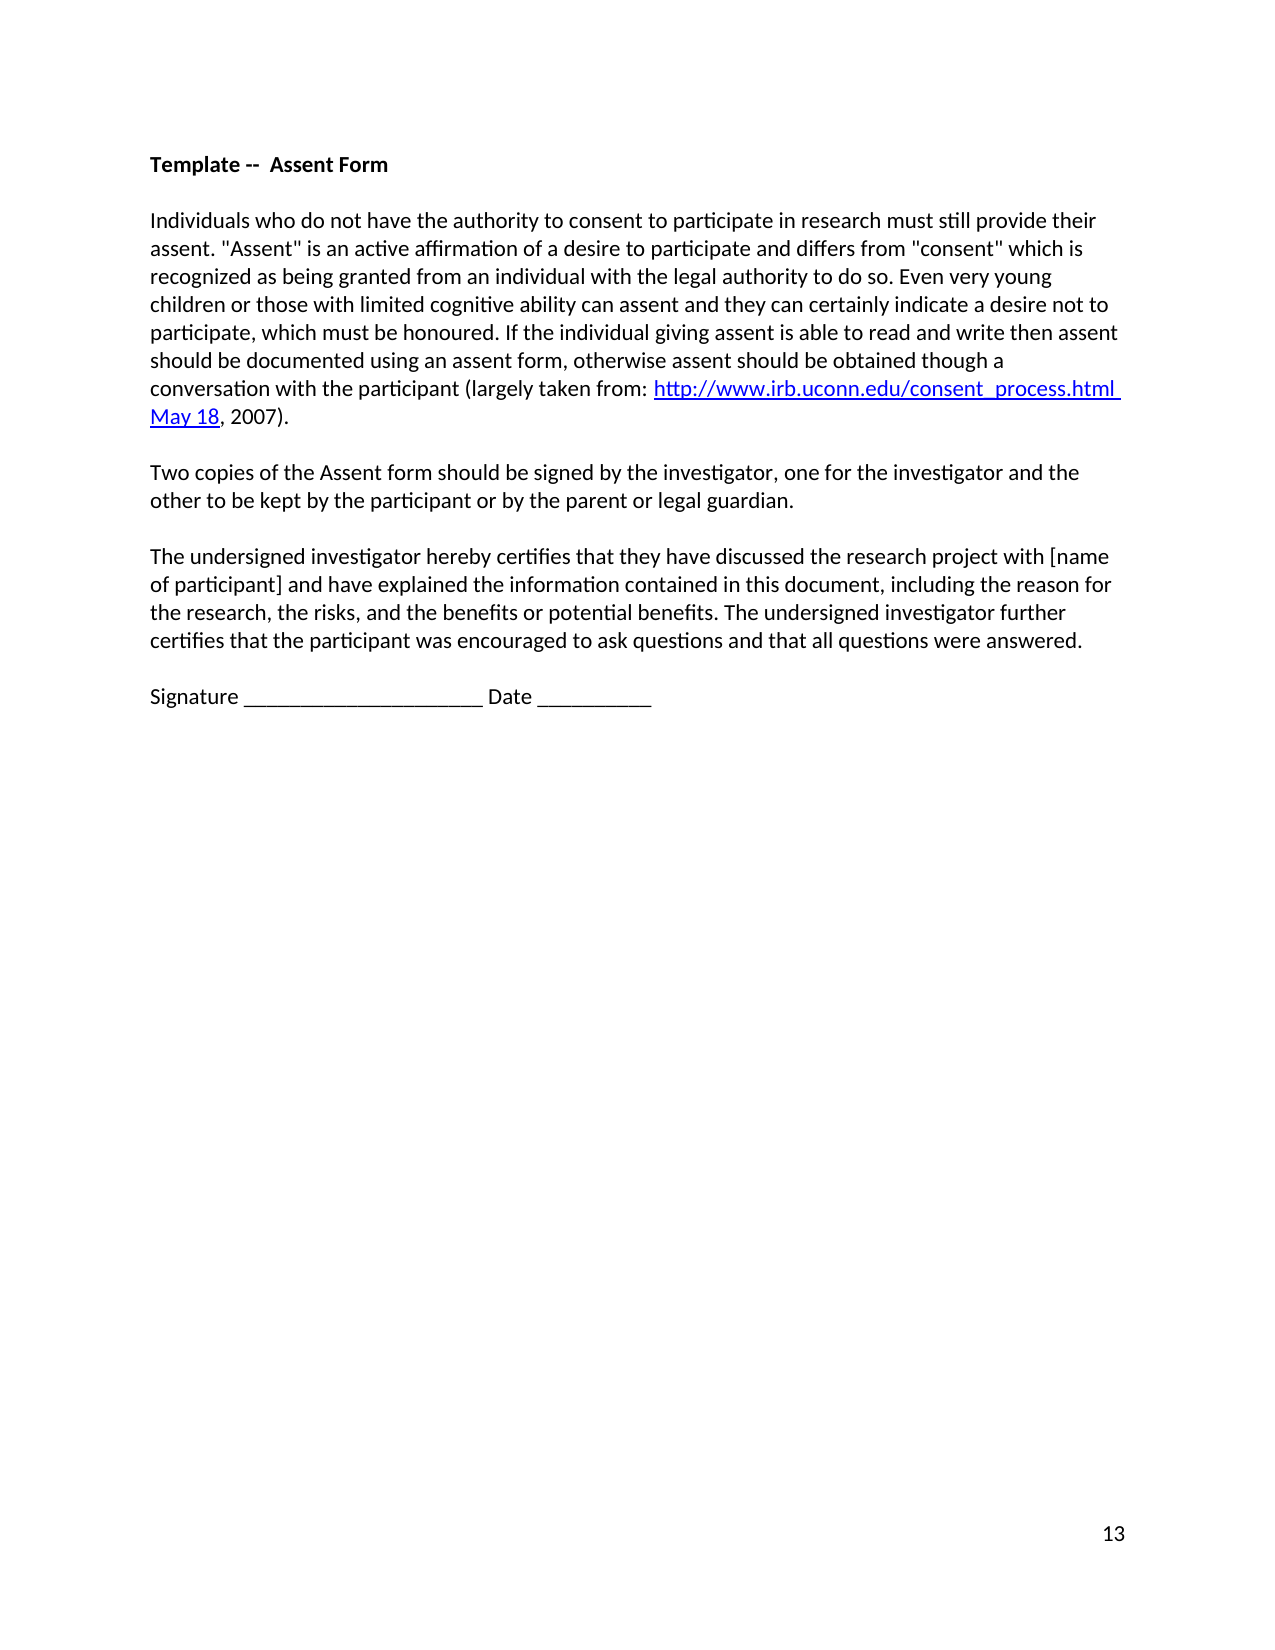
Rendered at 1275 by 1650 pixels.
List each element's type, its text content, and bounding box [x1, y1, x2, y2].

text Signature _____________________ Date __________ [150, 682, 1125, 710]
text Template -- Assent Form [150, 150, 1125, 178]
text Individuals who do not have the authority to consent to participate in research must still provide their assent. "Assent" is an active affirmation of a desire to participate and differs from "consent" which is recognized as being granted from an individual with the legal authority to do so. Even very young children or those with limited cognitive ability can assent and they can certainly indicate a desire not to participate, which must be honoured. If the individual giving assent is able to read and write then assent should be documented using an assent form, otherwise assent should be obtained though a conversation with the participant (largely taken from: http://www.irb.uconn.edu/consent_process.html May 18, 2007). [150, 206, 1125, 430]
text The undersigned investigator hereby certifies that they have discussed the research project with [name of participant] and have explained the information contained in this document, including the reason for the research, the risks, and the benefits or potential benefits. The undersigned investigator further certifies that the participant was encouraged to ask questions and that all questions were answered. [150, 542, 1125, 654]
text Two copies of the Assent form should be signed by the investigator, one for the investigator and the other to be kept by the participant or by the parent or legal guardian. [150, 458, 1125, 514]
